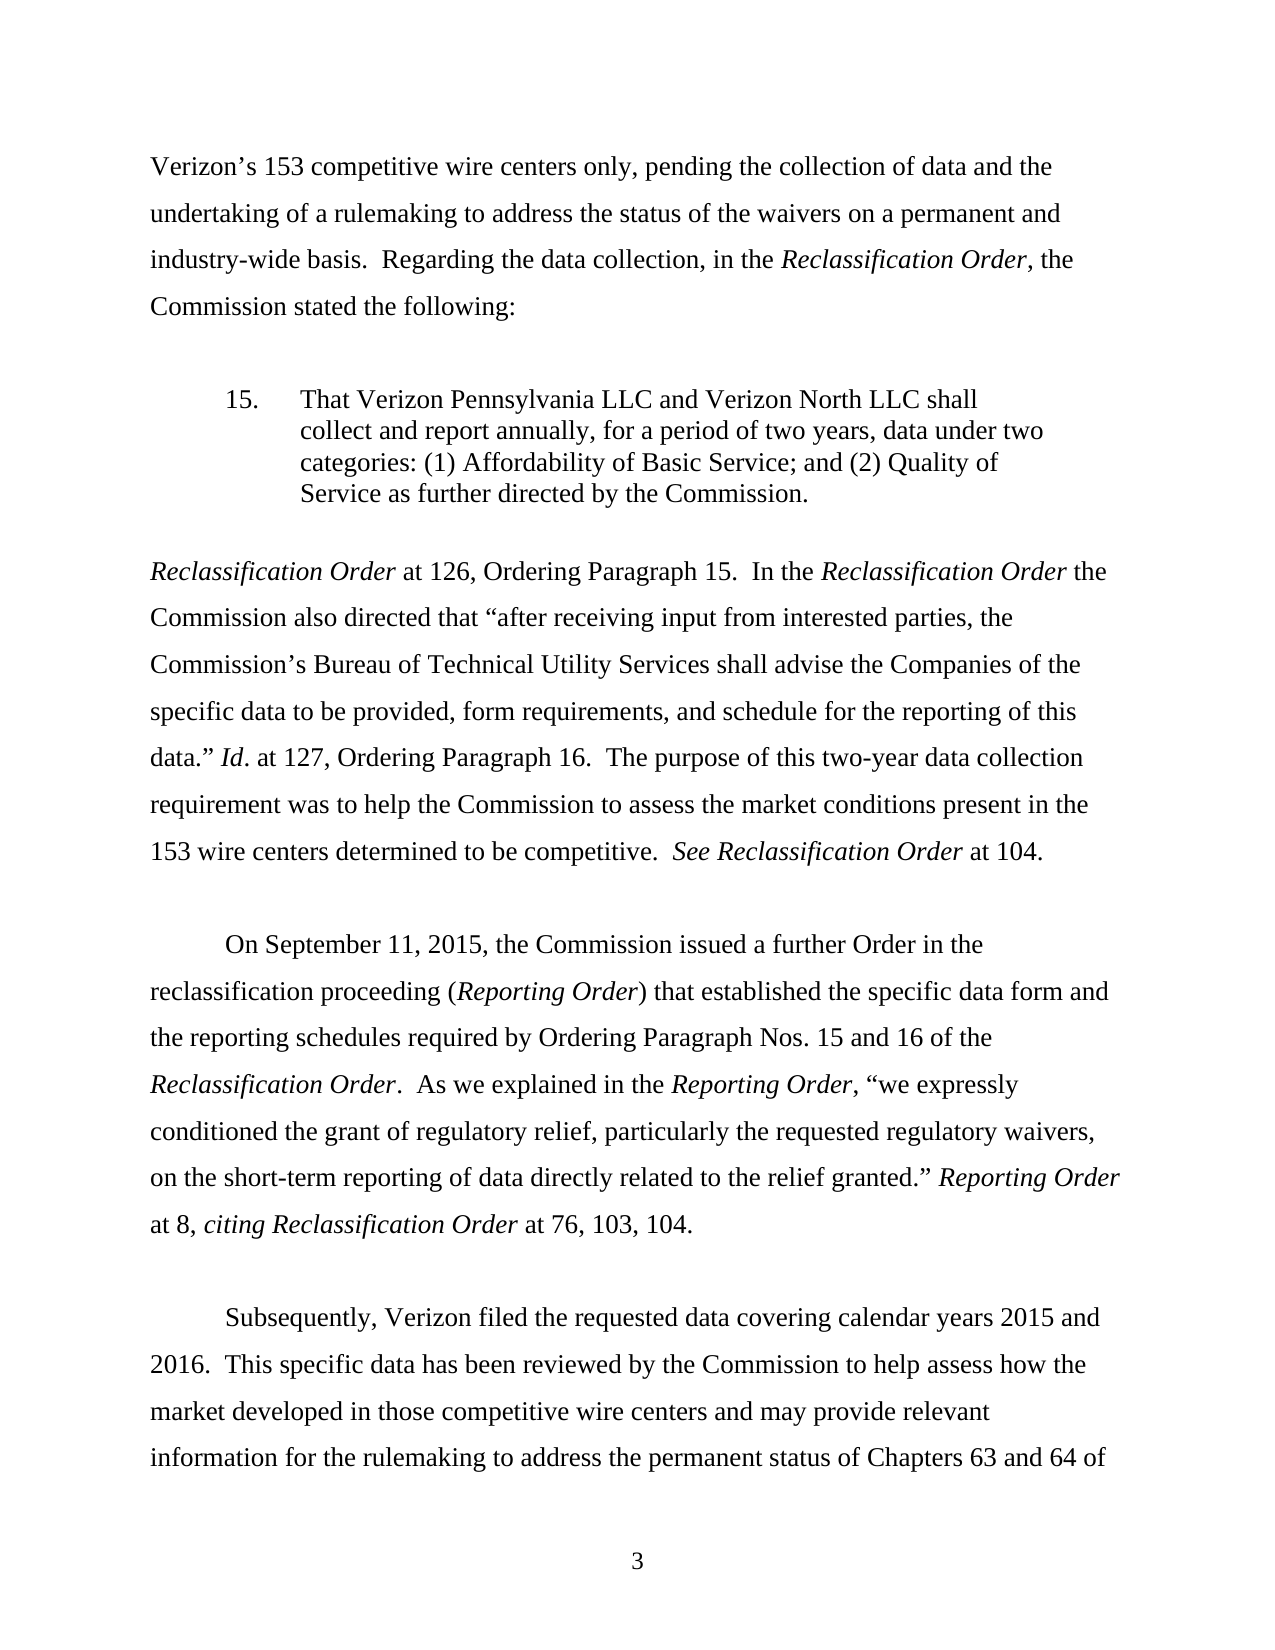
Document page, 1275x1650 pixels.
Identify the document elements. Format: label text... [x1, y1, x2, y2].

text 15. That Verizon Pennsylvania LLC and Verizon North LLC shall collect and report annually, for a period of two years, data under two categories: (1) Affordability of Basic Service; and (2) Quality of Service as further directed by the Commission. [225, 383, 1050, 508]
text On September 11, 2015, the Commission issued a further Order in the reclassification proceeding (Reporting Order) that established the specific data form and the reporting schedules required by Ordering Paragraph Nos. 15 and 16 of the Reclassification Order. As we explained in the Reporting Order, “we expressly conditioned the grant of regulatory relief, particularly the requested regulatory waivers, on the short-term reporting of data directly related to the relief granted.” Reporting Order at 8, citing Reclassification Order at 76, 103, 104. [150, 928, 1125, 1239]
text Reclassification Order at 126, Ordering Paragraph 15. In the Reclassification Order the Commission also directed that “after receiving input from interested parties, the Commission’s Bureau of Technical Utility Services shall advise the Companies of the specific data to be provided, form requirements, and schedule for the reporting of this data.” Id. at 127, Ordering Paragraph 16. The purpose of this two-year data collection requirement was to help the Commission to assess the market conditions present in the 153 wire centers determined to be competitive. See Reclassification Order at 104. [150, 554, 1125, 866]
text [150, 150, 1125, 321]
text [150, 1301, 1125, 1472]
